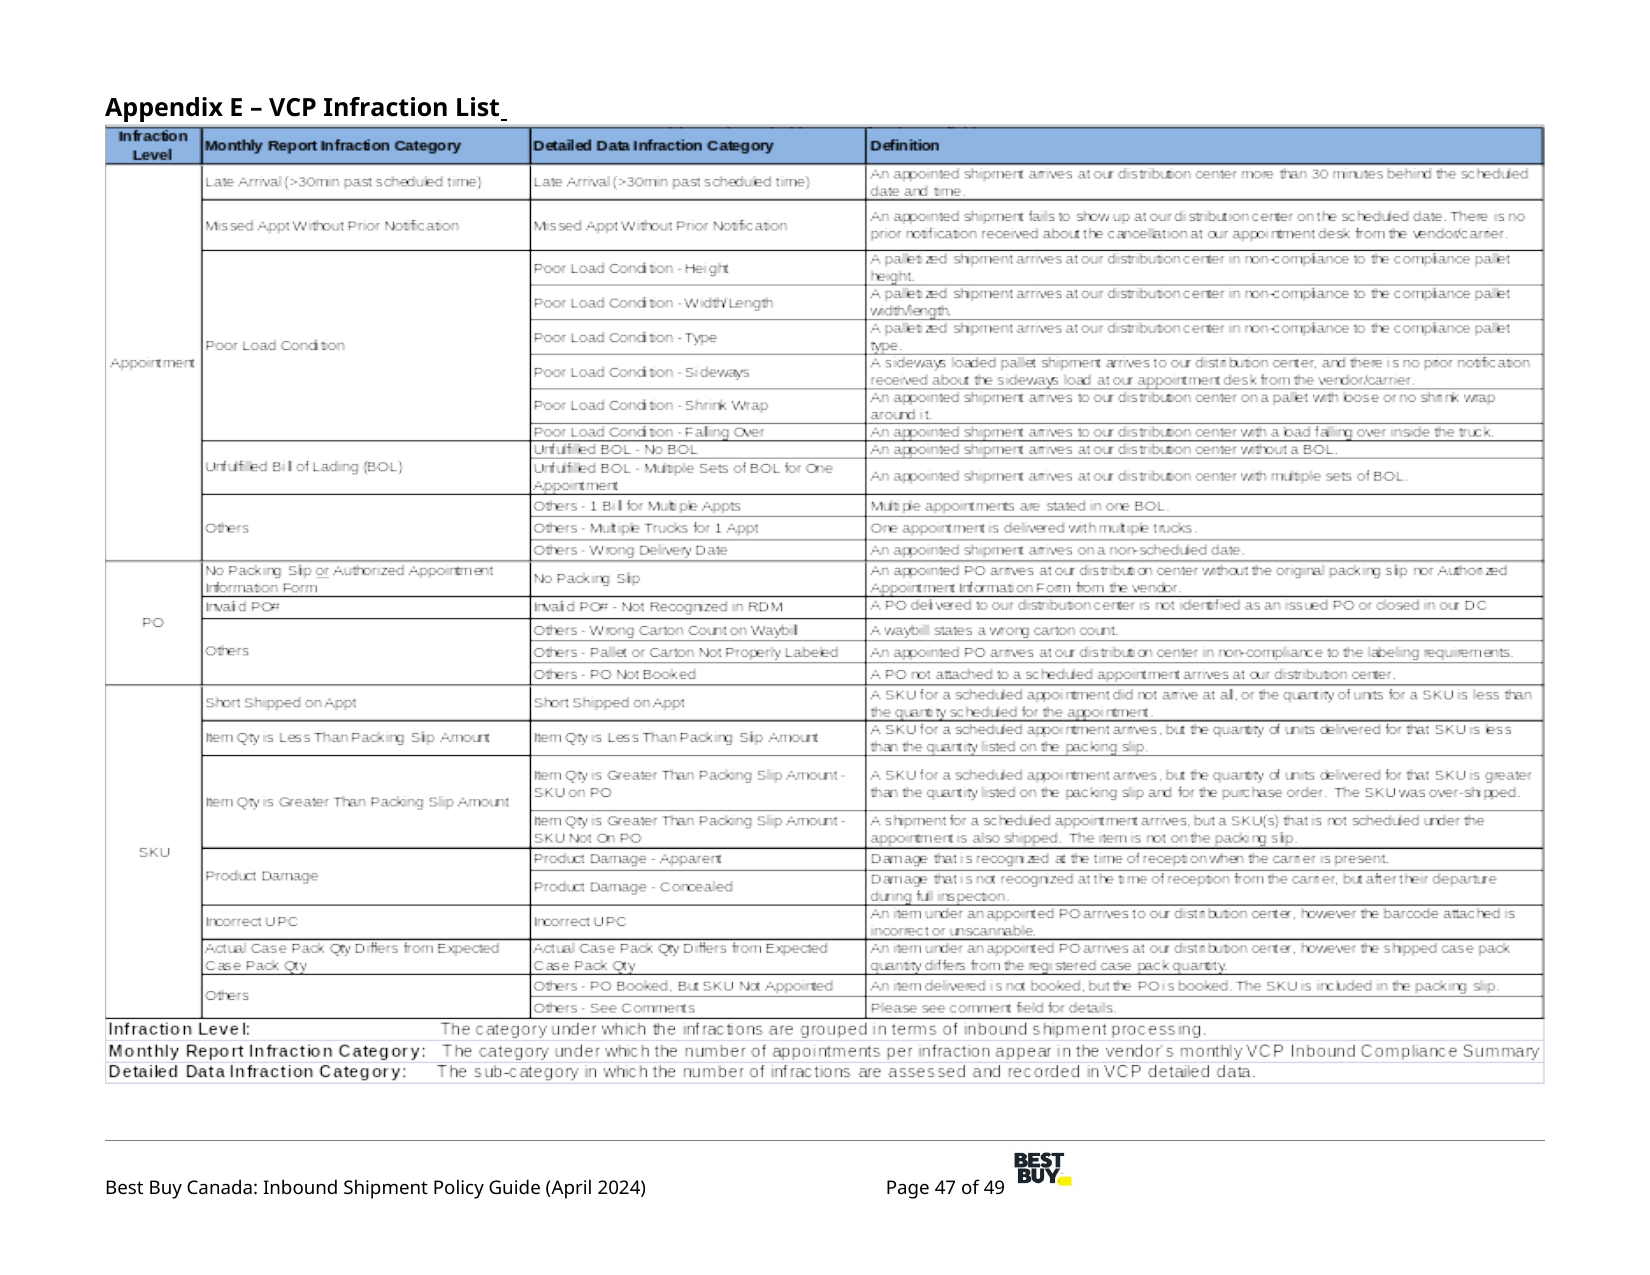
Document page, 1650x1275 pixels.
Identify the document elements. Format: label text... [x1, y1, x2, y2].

text Appendix E – VCP Infraction List [105, 90, 1545, 124]
picture [1005, 1143, 1080, 1195]
